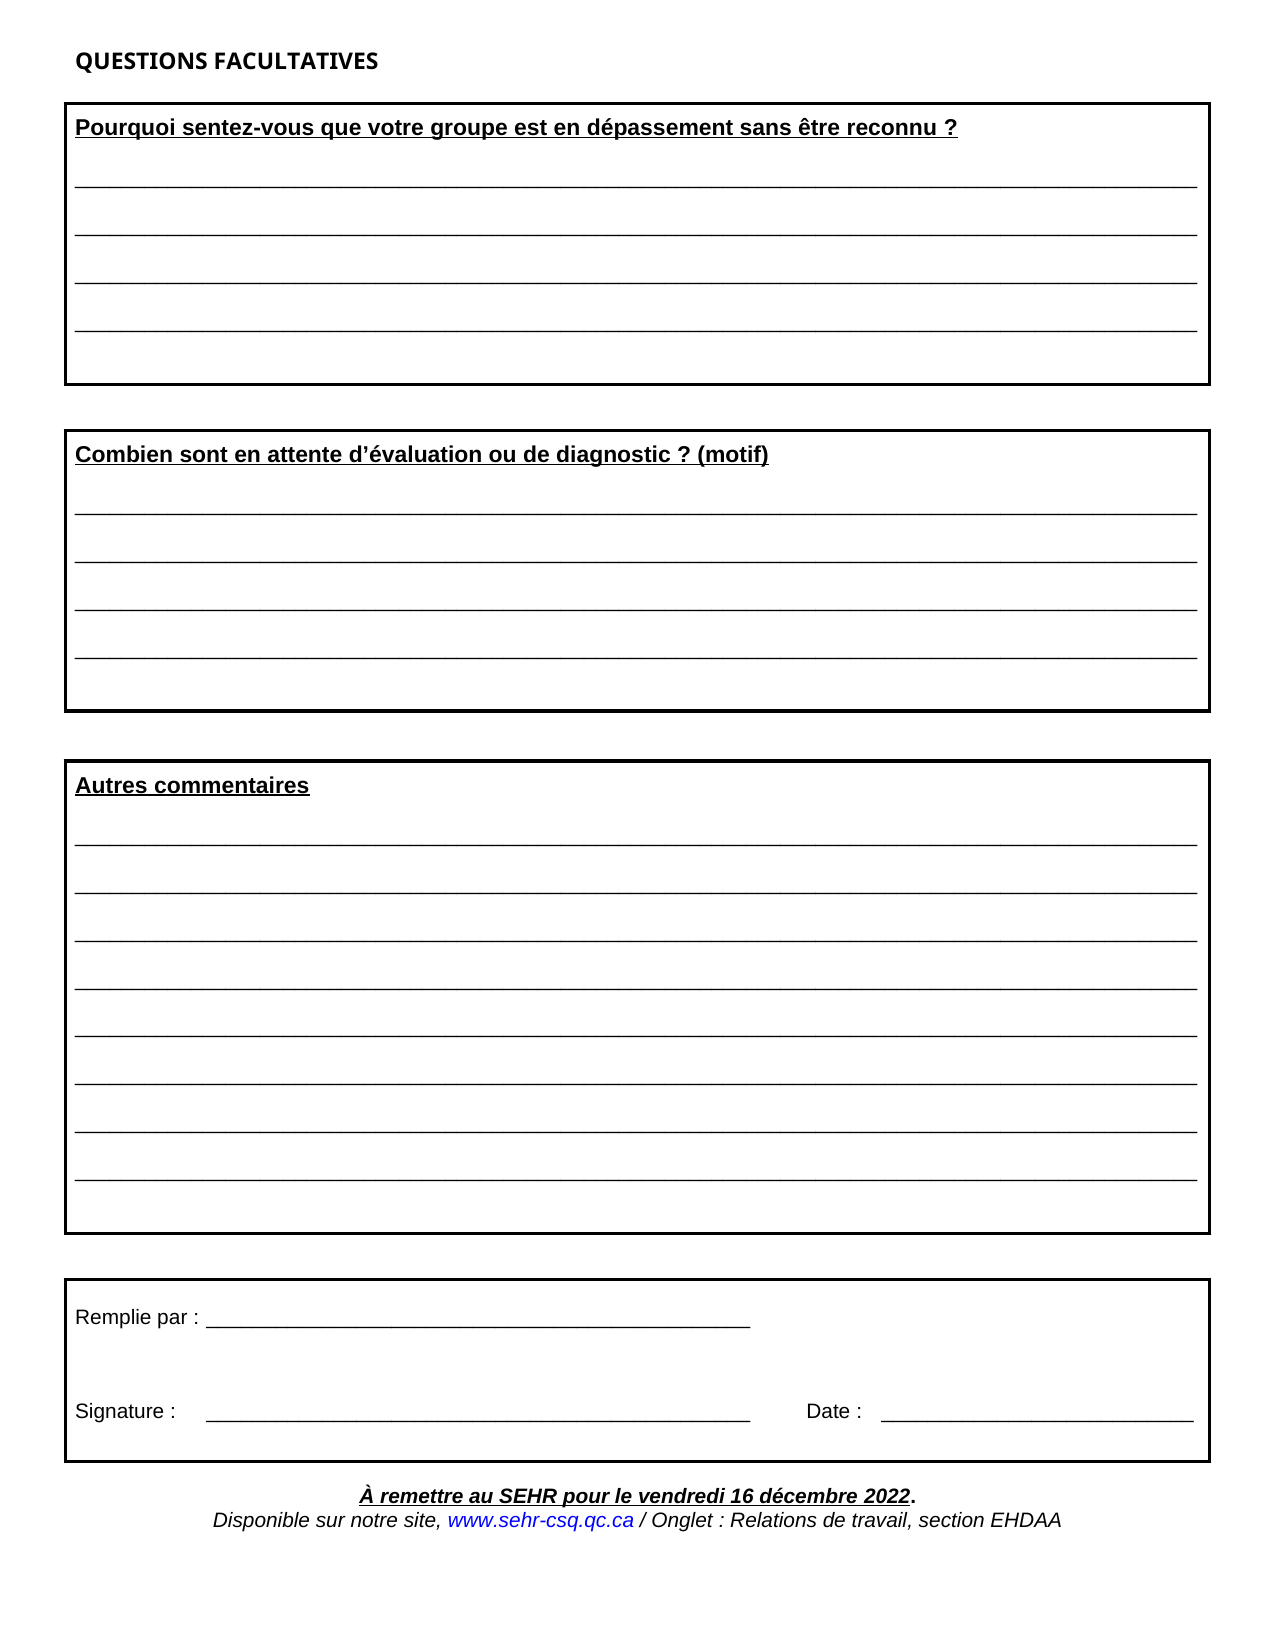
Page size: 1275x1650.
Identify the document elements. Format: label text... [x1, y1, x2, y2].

text Autres commentaires [75, 772, 1200, 798]
text ____________________________________________________________________________________________________________________________________________________________________________________________________________________________________________________________________________________________________________________________________________________________________________________________________ [67, 487, 1208, 659]
text Pourquoi sentez-vous que votre groupe est en dépassement sans être reconnu ? [75, 114, 1200, 141]
text ____________________________________________________________________________________________________________________________________________________________________________________________________________________________________________________________________________________________________________________________________________________________________________________________________ [67, 160, 1208, 333]
text ________________________________________________________________________________________________________________________________________________________________________________________________________________________________________________________________________________________________________________________________________________________________________________________________________________________________________________________________________________________________________________________________________________________________________________________________________________________________________________________________________________________________________________________________________________________________________________________________________ [67, 817, 1208, 1182]
text Disponible sur notre site, www.sehr-csq.qc.ca / Onglet : Relations de travail, section EHDAA [75, 1508, 1200, 1532]
text À remettre au SEHR pour le vendredi 16 décembre 2022. [75, 1484, 1200, 1508]
text Questions facultatives [75, 45, 1200, 76]
text Combien sont en attente d’évaluation ou de diagnostic ? (motif) [75, 441, 1200, 467]
text Signature : _______________________________________________ Date : ___________________________ [67, 1393, 1208, 1423]
text Remplie par : _______________________________________________ [67, 1299, 1208, 1329]
